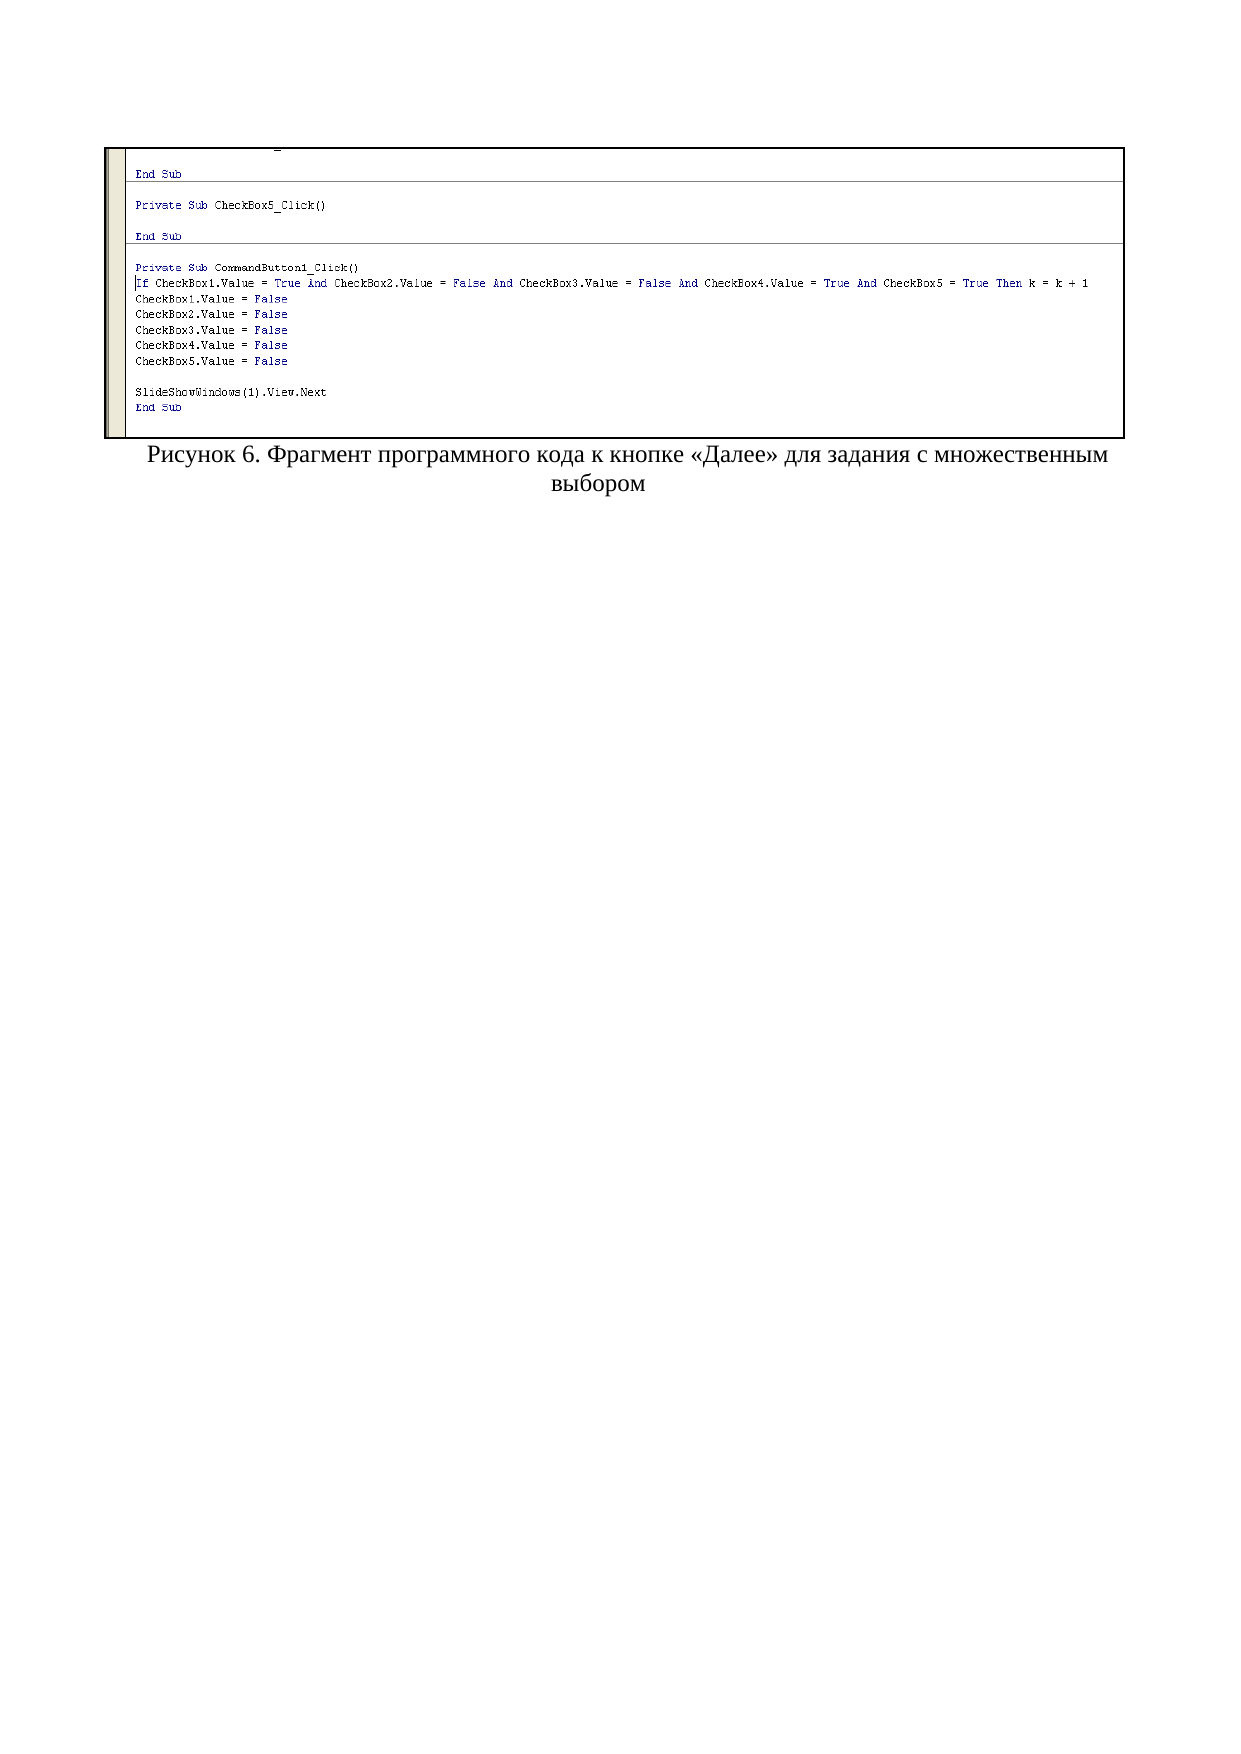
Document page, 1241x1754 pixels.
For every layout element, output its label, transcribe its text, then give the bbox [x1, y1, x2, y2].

picture [106, 149, 1123, 437]
text Рисунок 6. Фрагмент программного кода к кнопке «Далее» для задания с множественным выбором [44, 439, 1152, 497]
